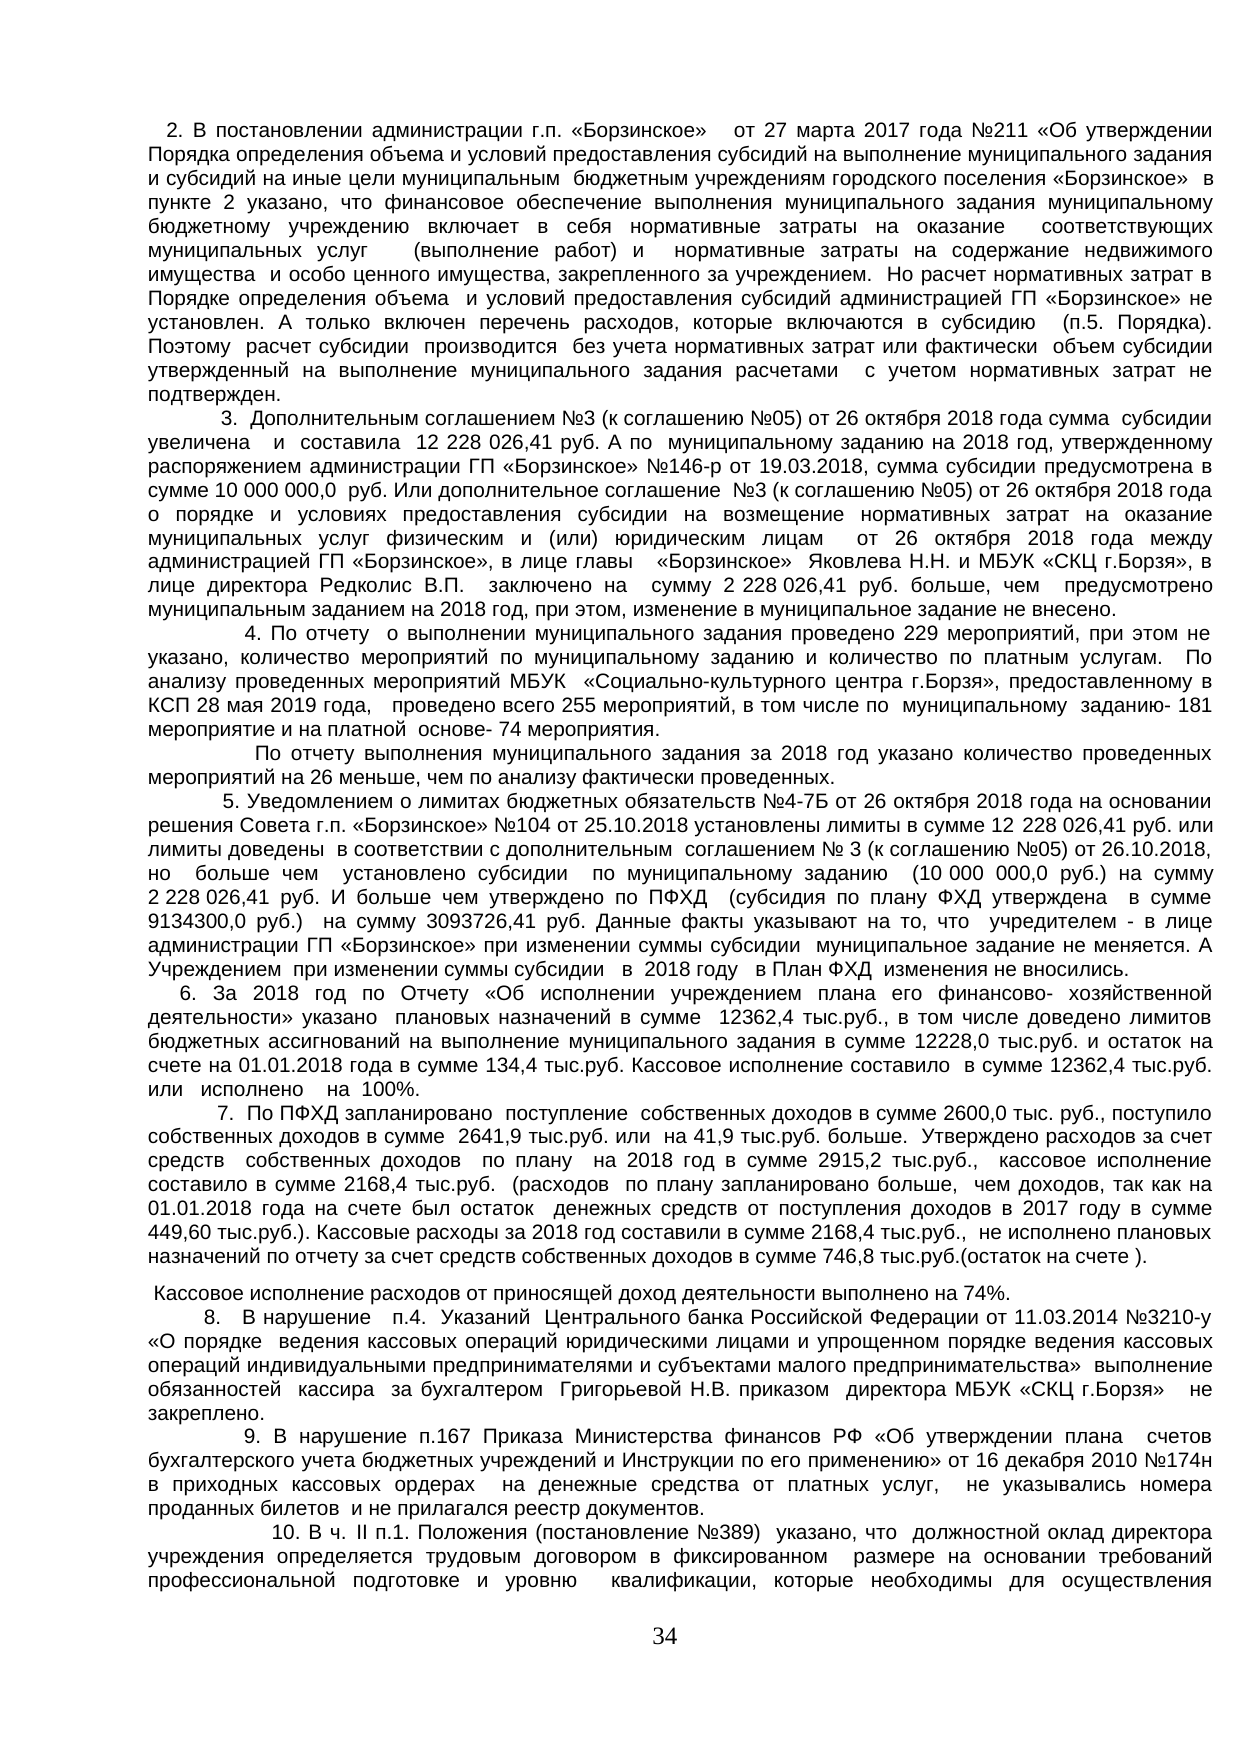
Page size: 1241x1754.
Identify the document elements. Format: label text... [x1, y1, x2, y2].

text Кассовое исполнение расходов от приносящей доход деятельности выполнено на 74%. [148, 1281, 1214, 1304]
text 2. В постановлении администрации г.п. «Борзинское» от 27 марта 2017 года №211 «Об утверждении Порядка определения объема и условий предоставления субсидий на выполнение муниципального задания и субсидий на иные цели муниципальным бюджетным учреждениям городского поселения «Борзинское» в пункте 2 указано, что финансовое обеспечение выполнения муниципального задания муниципальному бюджетному учреждению включает в себя нормативные затраты на оказание соответствующих муниципальных услуг (выполнение работ) и нормативные затраты на содержание недвижимого имущества и особо ценного имущества, закрепленного за учреждением. Но расчет нормативных затрат в Порядке определения объема и условий предоставления субсидий администрацией ГП «Борзинское» не установлен. А только включен перечень расходов, которые включаются в субсидию (п.5. Порядка). Поэтому расчет субсидии производится без учета нормативных затрат или фактически объем субсидии утвержденный на выполнение муниципального задания расчетами с учетом нормативных затрат не подтвержден. [148, 118, 1214, 406]
text 5. Уведомлением о лимитах бюджетных обязательств №4-7Б от 26 октября 2018 года на основании решения Совета г.п. «Борзинское» №104 от 25.10.2018 установлены лимиты в сумме 12 228 026,41 руб. или лимиты доведены в соответствии с дополнительным соглашением № 3 (к соглашению №05) от 26.10.2018, но больше чем установлено субсидии по муниципальному заданию (10 000 000,0 руб.) на сумму 2 228 026,41 руб. И больше чем утверждено по ПФХД (субсидия по плану ФХД утверждена в сумме 9134300,0 руб.) на сумму 3093726,41 руб. Данные факты указывают на то, что учредителем - в лице администрации ГП «Борзинское» при изменении суммы субсидии муниципальное задание не меняется. А Учреждением при изменении суммы субсидии в 2018 году в План ФХД изменения не вносились. [148, 789, 1214, 981]
text 8. В нарушение п.4. Указаний Центрального банка Российской Федерации от 11.03.2014 №3210-у «О порядке ведения кассовых операций юридическими лицами и упрощенном порядке ведения кассовых операций индивидуальными предпринимателями и субъектами малого предпринимательства» выполнение обязанностей кассира за бухгалтером Григорьевой Н.В. приказом директора МБУК «СКЦ г.Борзя» не закреплено. [148, 1304, 1214, 1424]
text 9. В нарушение п.167 Приказа Министерства финансов РФ «Об утверждении плана счетов бухгалтерского учета бюджетных учреждений и Инструкции по его применению» от 16 декабря 2010 №174н в приходных кассовых ордерах на денежные средства от платных услуг, не указывались номера проданных билетов и не прилагался реестр документов. [148, 1424, 1214, 1520]
text По отчету выполнения муниципального задания за 2018 год указано количество проведенных мероприятий на 26 меньше, чем по анализу фактически проведенных. [148, 741, 1214, 789]
text 6. За 2018 год по Отчету «Об исполнении учреждением плана его финансово- хозяйственной деятельности» указано плановых назначений в сумме 12362,4 тыс.руб., в том числе доведено лимитов бюджетных ассигнований на выполнение муниципального задания в сумме 12228,0 тыс.руб. и остаток на счете на 01.01.2018 года в сумме 134,4 тыс.руб. Кассовое исполнение составило в сумме 12362,4 тыс.руб. или исполнено на 100%. [148, 981, 1214, 1100]
text 3. Дополнительным соглашением №3 (к соглашению №05) от 26 октября 2018 года сумма субсидии увеличена и составила 12 228 026,41 руб. А по муниципальному заданию на 2018 год, утвержденному распоряжением администрации ГП «Борзинское» №146-р от 19.03.2018, сумма субсидии предусмотрена в сумме 10 000 000,0 руб. Или дополнительное соглашение №3 (к соглашению №05) от 26 октября 2018 года о порядке и условиях предоставления субсидии на возмещение нормативных затрат на оказание муниципальных услуг физическим и (или) юридическим лицам от 26 октября 2018 года между администрацией ГП «Борзинское», в лице главы «Борзинское» Яковлева Н.Н. и МБУК «СКЦ г.Борзя», в лице директора Редколис В.П. заключено на сумму 2 228 026,41 руб. больше, чем предусмотрено муниципальным заданием на 2018 год, при этом, изменение в муниципальное задание не внесено. [148, 406, 1214, 621]
text 7. По ПФХД запланировано поступление собственных доходов в сумме 2600,0 тыс. руб., поступило собственных доходов в сумме 2641,9 тыс.руб. или на 41,9 тыс.руб. больше. Утверждено расходов за счет средств собственных доходов по плану на 2018 год в сумме 2915,2 тыс.руб., кассовое исполнение составило в сумме 2168,4 тыс.руб. (расходов по плану запланировано больше, чем доходов, так как на 01.01.2018 года на счете был остаток денежных средств от поступления доходов в 2017 году в сумме 449,60 тыс.руб.). Кассовые расходы за 2018 год составили в сумме 2168,4 тыс.руб., не исполнено плановых назначений по отчету за счет средств собственных доходов в сумме 746,8 тыс.руб.(остаток на счете ). [148, 1100, 1214, 1268]
text 4. По отчету о выполнении муниципального задания проведено 229 мероприятий, при этом не указано, количество мероприятий по муниципальному заданию и количество по платным услугам. По анализу проведенных мероприятий МБУК «Социально-культурного центра г.Борзя», предоставленному в КСП 28 мая 2019 года, проведено всего 255 мероприятий, в том числе по муниципальному заданию- 181 мероприятие и на платной основе- 74 мероприятия. [148, 621, 1214, 741]
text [148, 1520, 1214, 1592]
